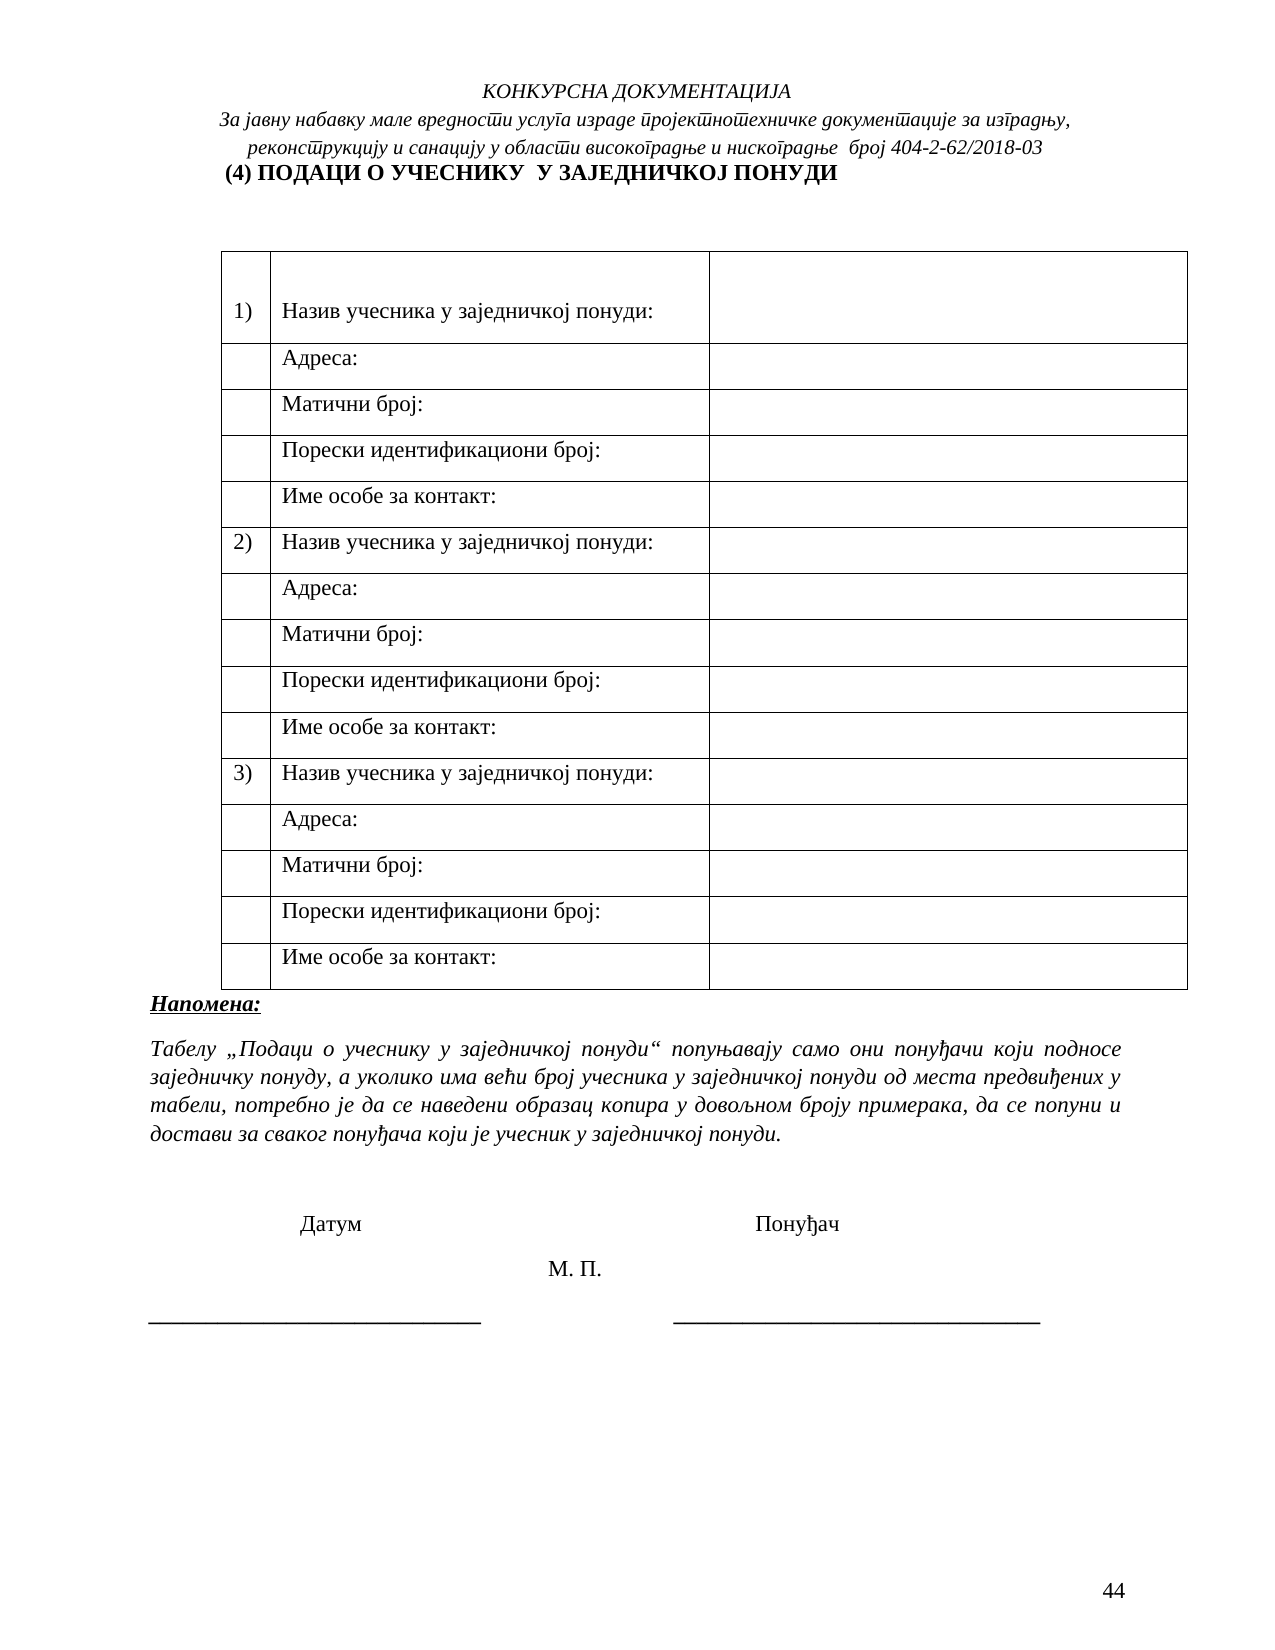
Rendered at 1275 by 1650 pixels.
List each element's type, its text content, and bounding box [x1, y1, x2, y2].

text М. П. [450, 1255, 1125, 1282]
table_header Назив учесника у заједничкој понуди: [271, 252, 709, 342]
table_cell 2) [222, 528, 270, 573]
table_cell [222, 620, 270, 666]
table_cell [222, 667, 270, 712]
table_cell [222, 436, 270, 481]
table_header 1) [222, 252, 270, 342]
table_cell Адреса: [271, 344, 709, 389]
table_cell [710, 436, 1187, 481]
table_cell [222, 344, 270, 389]
text Табелу „Подаци о учеснику у заједничкој понуди“ попуњавају само они понуђачи који подносе заједничку понуду, а уколико има већи број учесника у заједничкој понуди од места предвиђених у табели, потребно је да се наведени образац копира у довољном броју примерака, да се попуни и достави за сваког понуђача који је учесник у заједничкој понуди. [150, 1035, 1125, 1146]
table_cell [710, 528, 1187, 573]
table_cell Назив учесника у заједничкој понуди: [271, 528, 709, 573]
table_header [710, 252, 1187, 342]
table_cell [710, 574, 1187, 619]
table_cell [710, 851, 1187, 896]
table_cell [222, 713, 270, 758]
table_cell [710, 759, 1187, 804]
table_cell [710, 713, 1187, 758]
text Напомена: [150, 989, 1125, 1016]
text (4) ПОДАЦИ О УЧЕСНИКУ У ЗАЈЕДНИЧКОЈ ПОНУДИ [150, 159, 1125, 186]
table_cell [710, 344, 1187, 389]
table_cell Назив учесника у заједничкој понуди: [271, 759, 709, 804]
table_cell Матични број: [271, 851, 709, 896]
table_cell Матични број: [271, 390, 709, 435]
text Датум Понуђач [225, 1210, 1125, 1237]
table_cell [222, 805, 270, 850]
table_cell [710, 944, 1187, 988]
table_cell Порески идентификациони број: [271, 897, 709, 942]
table_cell [222, 897, 270, 942]
table_cell [222, 574, 270, 619]
table_cell Име особе за контакт: [271, 944, 709, 988]
table_cell [710, 390, 1187, 435]
table_cell Порески идентификациони број: [271, 667, 709, 712]
table_cell Адреса: [271, 805, 709, 850]
table_cell [222, 482, 270, 527]
table_cell [710, 667, 1187, 712]
table_cell Име особе за контакт: [271, 482, 709, 527]
table_cell 3) [222, 759, 270, 804]
table_cell Име особе за контакт: [271, 713, 709, 758]
text _____________________________ ________________________________ [150, 1300, 1125, 1327]
table_cell Адреса: [271, 574, 709, 619]
table_cell [222, 851, 270, 896]
table_cell [710, 897, 1187, 942]
table_cell [710, 805, 1187, 850]
table_cell [222, 944, 270, 988]
table_cell [710, 620, 1187, 666]
table_cell Матични број: [271, 620, 709, 666]
table_cell [710, 482, 1187, 527]
table_cell [222, 390, 270, 435]
table_cell Порески идентификациони број: [271, 436, 709, 481]
